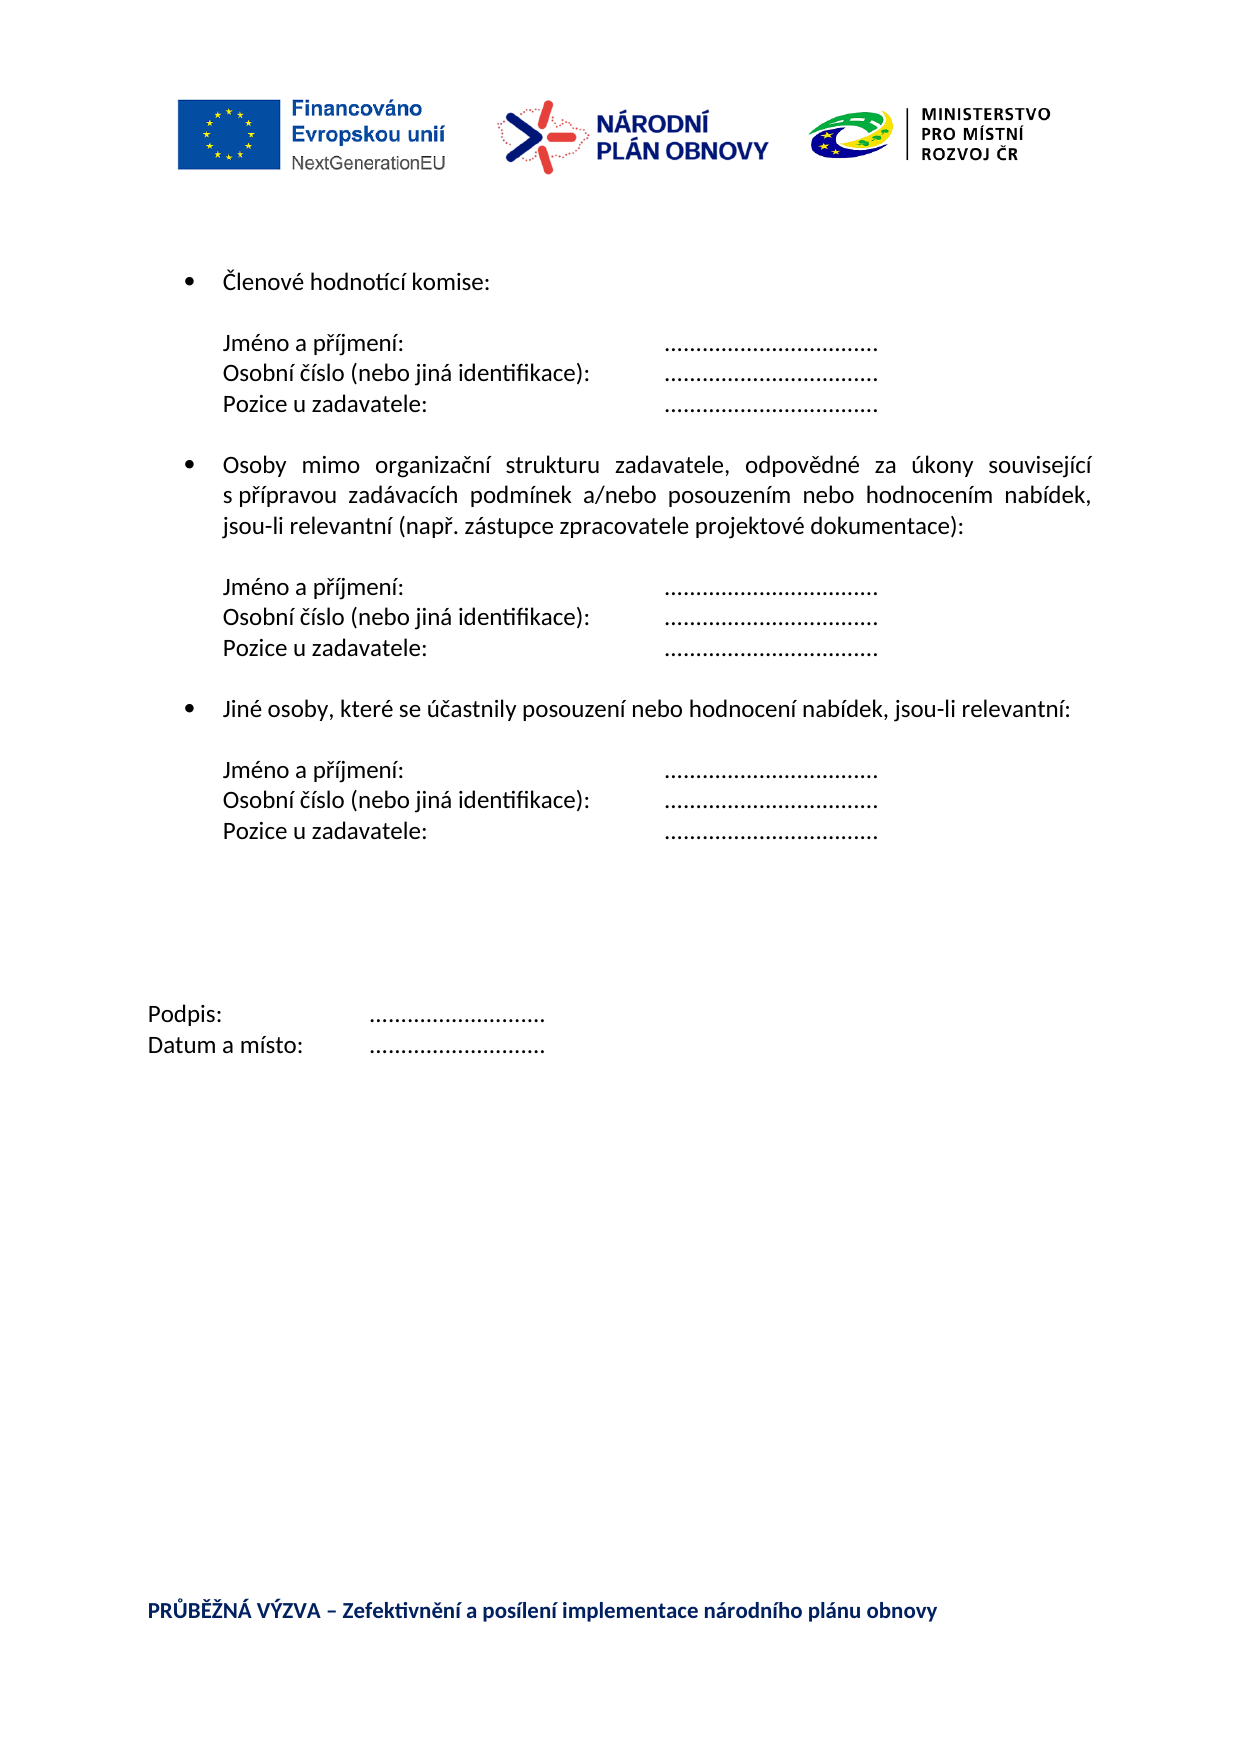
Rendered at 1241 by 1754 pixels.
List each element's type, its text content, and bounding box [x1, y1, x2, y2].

text Podpis: ............................ [148, 998, 1093, 1029]
text Datum a místo: ............................ [148, 1029, 1093, 1059]
picture [147, 73, 1093, 208]
list Členové hodnotící komise: [185, 266, 1093, 296]
list Osobní číslo (nebo jiná identifikace): .................................. [223, 602, 1093, 632]
list Jméno a příjmení: .................................. [223, 327, 1093, 357]
list Jméno a příjmení: .................................. [223, 571, 1093, 602]
list Pozice u zadavatele: .................................. [223, 632, 1093, 663]
list Jméno a příjmení: .................................. [223, 754, 1093, 785]
list Pozice u zadavatele: .................................. [223, 815, 1093, 846]
list Osoby mimo organizační strukturu zadavatele, odpovědné za úkony související s přípravou zadávacích podmínek a/nebo posouzením nebo hodnocením nabídek, jsou-li relevantní (např. zástupce zpracovatele projektové dokumentace): [185, 449, 1093, 541]
list Pozice u zadavatele: .................................. [223, 388, 1093, 418]
list Osobní číslo (nebo jiná identifikace): .................................. [223, 785, 1093, 815]
list Osobní číslo (nebo jiná identifikace): .................................. [223, 357, 1093, 388]
list Jiné osoby, které se účastnily posouzení nebo hodnocení nabídek, jsou-li relevantní: [185, 693, 1093, 724]
